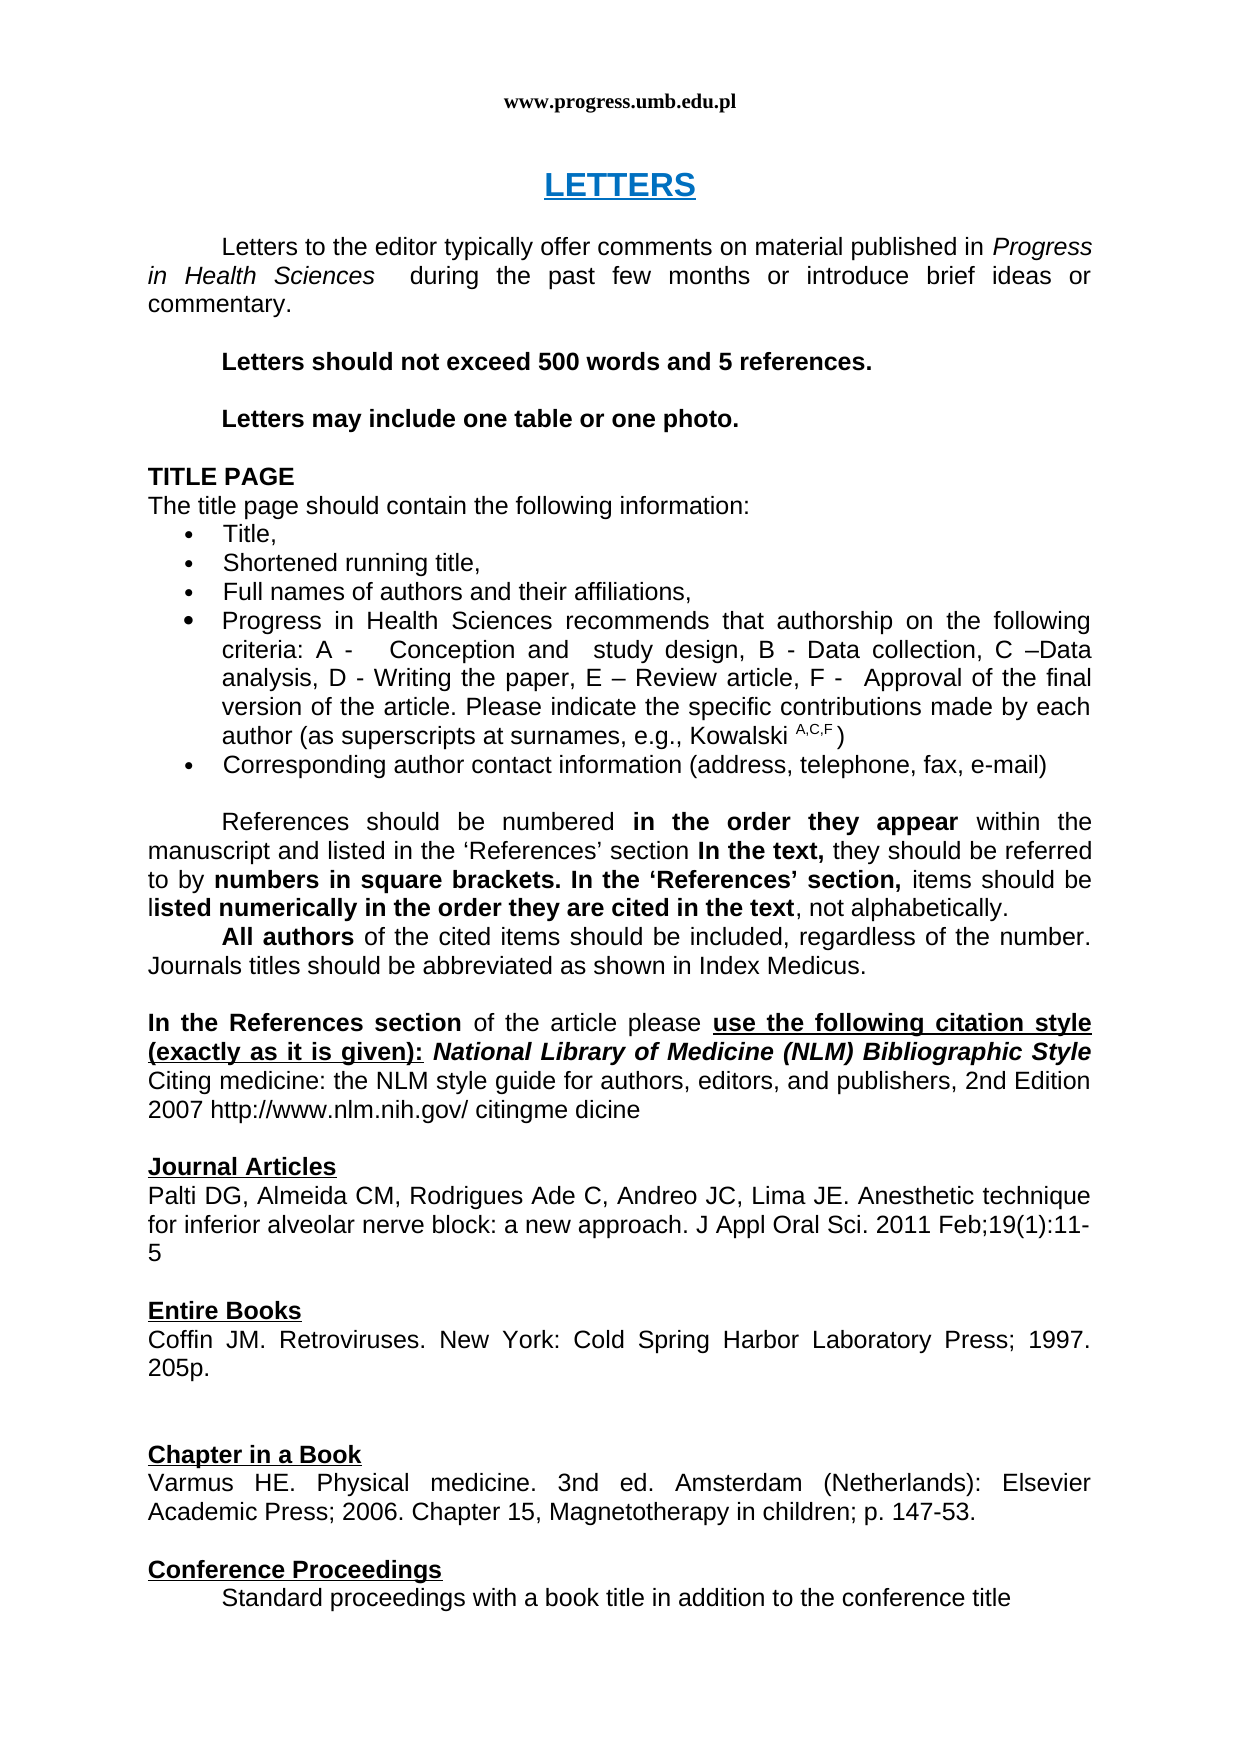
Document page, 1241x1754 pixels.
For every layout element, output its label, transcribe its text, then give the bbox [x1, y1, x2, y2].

text TITLE PAGE [148, 462, 1092, 491]
text Letters should not exceed 500 words and 5 references. [148, 347, 1092, 376]
text Letters may include one table or one photo. [148, 404, 1092, 433]
text Coffin JM. Retroviruses. New York: Cold Spring Harbor Laboratory Press; 1997. 205p. [148, 1324, 1092, 1382]
text All authors of the cited items should be included, regardless of the number. Journals titles should be abbreviated as shown in Index Medicus. [148, 922, 1092, 979]
text Entire Books [148, 1296, 1092, 1324]
list Corresponding author contact information (address, telephone, fax, e-mail) [185, 749, 1092, 778]
text Palti DG, Almeida CM, Rodrigues Ade C, Andreo JC, Lima JE. Anesthetic technique for inferior alveolar nerve block: a new approach. J Appl Oral Sci. 2011 Feb;19(1):11-5 [148, 1181, 1092, 1267]
list Title, [185, 519, 1092, 548]
text www.progress.umb.edu.pl [148, 89, 1092, 113]
text Conference Proceedings [148, 1554, 1092, 1583]
list Full names of authors and their affiliations, [185, 577, 1092, 606]
list Progress in Health Sciences recommends that authorship on the following criteria: A - Conception and study design, B - Data collection, C –Data analysis, D - Writing the paper, E – Review article, F - Approval of the final version of the article. Please indicate the specific contributions made by each author (as superscripts at surnames, e.g., Kowalski A,C,F ) [184, 606, 1092, 749]
text The title page should contain the following information: [148, 491, 1092, 519]
list Shortened running title, [185, 548, 1092, 577]
text Chapter in a Book [148, 1439, 1092, 1468]
text Standard proceedings with a book title in addition to the conference title [148, 1583, 1092, 1612]
text In the References section of the article please use the following citation style (exactly as it is given): National Library of Medicine (NLM) Bibliographic Style Citing medicine: the NLM style guide for authors, editors, and publishers, 2nd Edition 2007 http://www.nlm.nih.gov/ citingme dicine [148, 1008, 1092, 1123]
text References should be numbered in the order they appear within the manuscript and listed in the ‘References’ section In the text, they should be referred to by numbers in square brackets. In the ‘References’ section, items should be listed numerically in the order they are cited in the text, not alphabetically. [148, 807, 1092, 922]
text Letters to the editor typically offer comments on material published in Progress in Health Sciences during the past few months or introduce brief ideas or commentary. [148, 232, 1092, 318]
text Journal Articles [148, 1123, 1092, 1181]
text LETTERS [148, 165, 1092, 203]
text Varmus HE. Physical medicine. 3nd ed. Amsterdam (Netherlands): Elsevier Academic Press; 2006. Chapter 15, Magnetotherapy in children; p. 147-53. [148, 1468, 1092, 1526]
